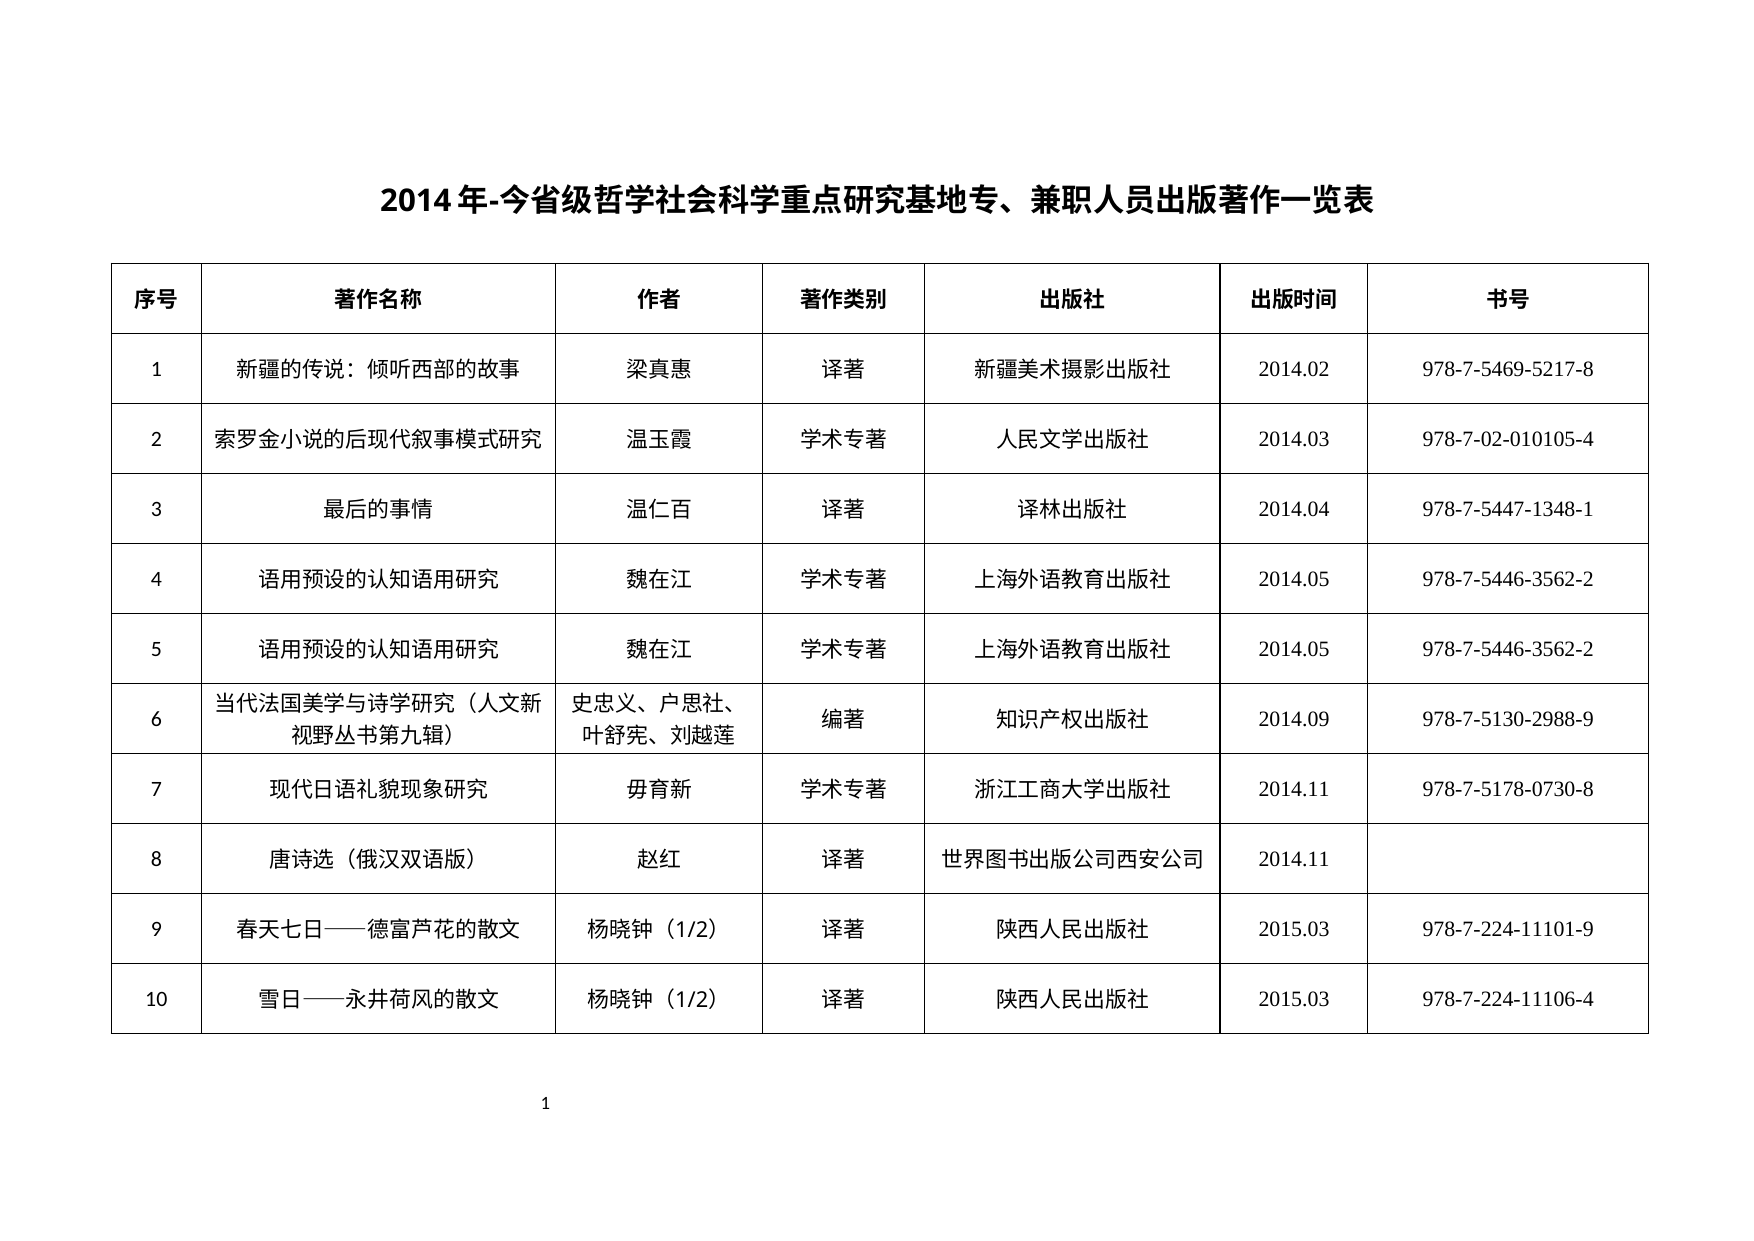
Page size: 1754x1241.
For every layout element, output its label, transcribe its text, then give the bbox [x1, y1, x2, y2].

table_cell 新疆美术摄影出版社 [925, 334, 1219, 403]
table_cell 10 [112, 964, 201, 1033]
table_header 作者 [556, 264, 762, 333]
table_cell 温仁百 [556, 474, 762, 543]
table_cell 978-7-224-11106-4 [1368, 964, 1648, 1033]
table_cell 2014.09 [1221, 684, 1367, 753]
table_cell 索罗金小说的后现代叙事模式研究 [202, 404, 555, 473]
table_cell 上海外语教育出版社 [925, 614, 1219, 683]
table_cell 春天七日——德富芦花的散文 [202, 894, 555, 963]
table_header 出版时间 [1221, 264, 1367, 333]
table_cell 978-7-5446-3562-2 [1368, 614, 1648, 683]
table_cell 语用预设的认知语用研究 [202, 614, 555, 683]
table_header 著作名称 [202, 264, 555, 333]
table_cell 译著 [763, 894, 924, 963]
table_cell 魏在江 [556, 614, 762, 683]
table_cell 2014.11 [1221, 824, 1367, 893]
table_cell 978-7-02-010105-4 [1368, 404, 1648, 473]
table_cell 人民文学出版社 [925, 404, 1219, 473]
table_cell 9 [112, 894, 201, 963]
table_cell 2014.11 [1221, 754, 1367, 823]
table_cell 毋育新 [556, 754, 762, 823]
table_cell 赵红 [556, 824, 762, 893]
text 2014年-今省级哲学社会科学重点研究基地专、兼职人员出版著作一览表 [112, 165, 1641, 230]
table_cell 2014.03 [1221, 404, 1367, 473]
table_cell 2014.04 [1221, 474, 1367, 543]
table_cell [1368, 824, 1648, 893]
table_header 著作类别 [763, 264, 924, 333]
table_cell 978-7-5447-1348-1 [1368, 474, 1648, 543]
table_cell 2015.03 [1221, 894, 1367, 963]
table_cell 2 [112, 404, 201, 473]
table_cell 978-7-5130-2988-9 [1368, 684, 1648, 753]
table_cell 唐诗选（俄汉双语版） [202, 824, 555, 893]
table_header 书号 [1368, 264, 1648, 333]
table_cell 雪日——永井荷风的散文 [202, 964, 555, 1033]
table_cell 译林出版社 [925, 474, 1219, 543]
table_cell 学术专著 [763, 754, 924, 823]
table_cell 上海外语教育出版社 [925, 544, 1219, 613]
table_cell 2015.03 [1221, 964, 1367, 1033]
table_cell 语用预设的认知语用研究 [202, 544, 555, 613]
table_cell 杨晓钟（1/2） [556, 894, 762, 963]
table_cell 杨晓钟（1/2） [556, 964, 762, 1033]
table_cell 4 [112, 544, 201, 613]
table_cell 史忠义、户思社、叶舒宪、刘越莲 [556, 684, 762, 753]
table_cell 陕西人民出版社 [925, 964, 1219, 1033]
table_cell 978-7-5446-3562-2 [1368, 544, 1648, 613]
table_cell 译著 [763, 824, 924, 893]
table_cell 魏在江 [556, 544, 762, 613]
table_cell 978-7-5178-0730-8 [1368, 754, 1648, 823]
table_cell 978-7-224-11101-9 [1368, 894, 1648, 963]
table_cell 978-7-5469-5217-8 [1368, 334, 1648, 403]
table_cell 2014.05 [1221, 544, 1367, 613]
table_cell 学术专著 [763, 544, 924, 613]
table_cell 浙江工商大学出版社 [925, 754, 1219, 823]
table_cell 3 [112, 474, 201, 543]
table_cell 7 [112, 754, 201, 823]
table_cell 译著 [763, 474, 924, 543]
table_cell 译著 [763, 334, 924, 403]
table_cell 现代日语礼貌现象研究 [202, 754, 555, 823]
table_cell 5 [112, 614, 201, 683]
table_cell 6 [112, 684, 201, 753]
table_cell 世界图书出版公司西安公司 [925, 824, 1219, 893]
table_cell 2014.02 [1221, 334, 1367, 403]
table_cell 学术专著 [763, 404, 924, 473]
table_cell 1 [112, 334, 201, 403]
table_cell 温玉霞 [556, 404, 762, 473]
table_cell 知识产权出版社 [925, 684, 1219, 753]
table_cell 当代法国美学与诗学研究（人文新视野丛书第九辑） [202, 684, 555, 753]
table_cell 梁真惠 [556, 334, 762, 403]
table_cell 最后的事情 [202, 474, 555, 543]
table_header 出版社 [925, 264, 1219, 333]
table_cell 2014.05 [1221, 614, 1367, 683]
table_cell 编著 [763, 684, 924, 753]
table_cell 新疆的传说：倾听西部的故事 [202, 334, 555, 403]
table_cell 译著 [763, 964, 924, 1033]
table_header 序号 [112, 264, 201, 333]
table_cell 8 [112, 824, 201, 893]
table_cell 陕西人民出版社 [925, 894, 1219, 963]
table_cell 学术专著 [763, 614, 924, 683]
